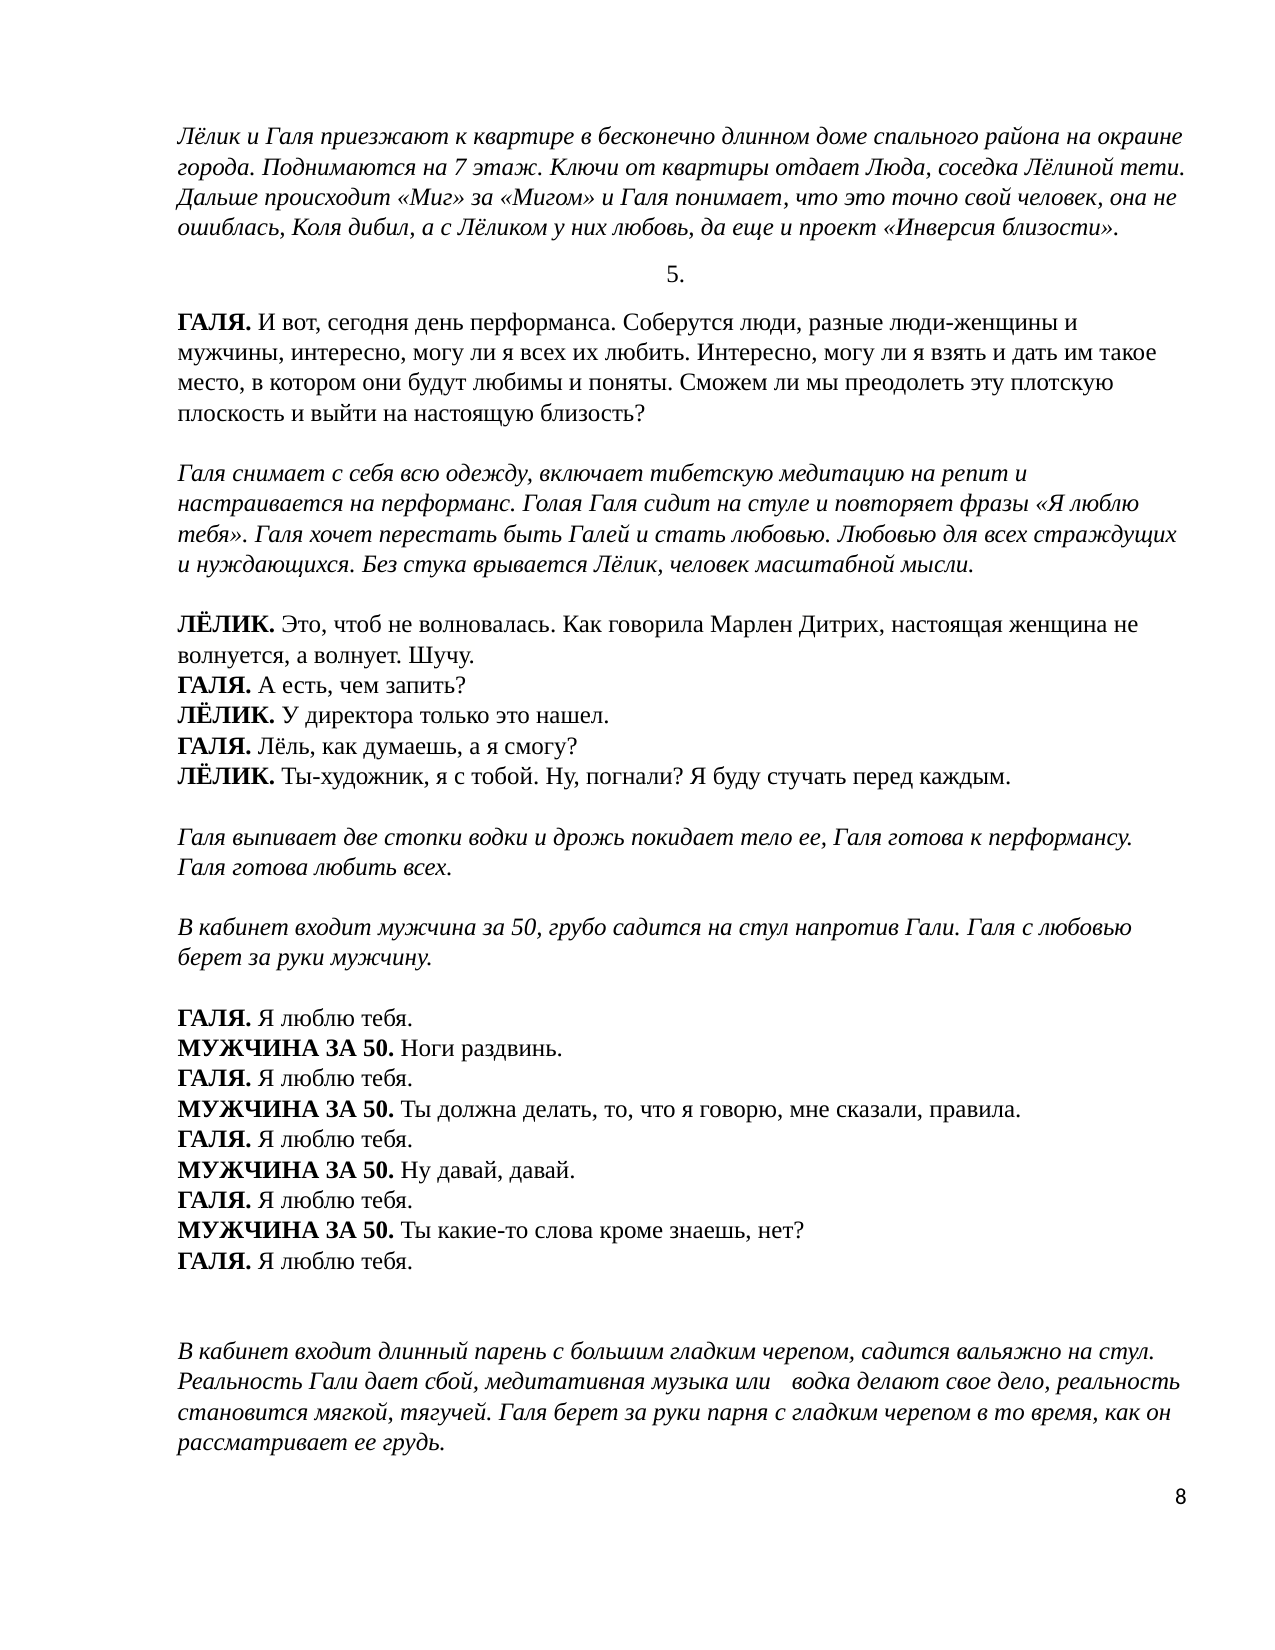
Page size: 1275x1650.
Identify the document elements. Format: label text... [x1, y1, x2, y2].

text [177, 121, 1186, 241]
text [177, 307, 1186, 1456]
text 5. [177, 259, 1186, 288]
